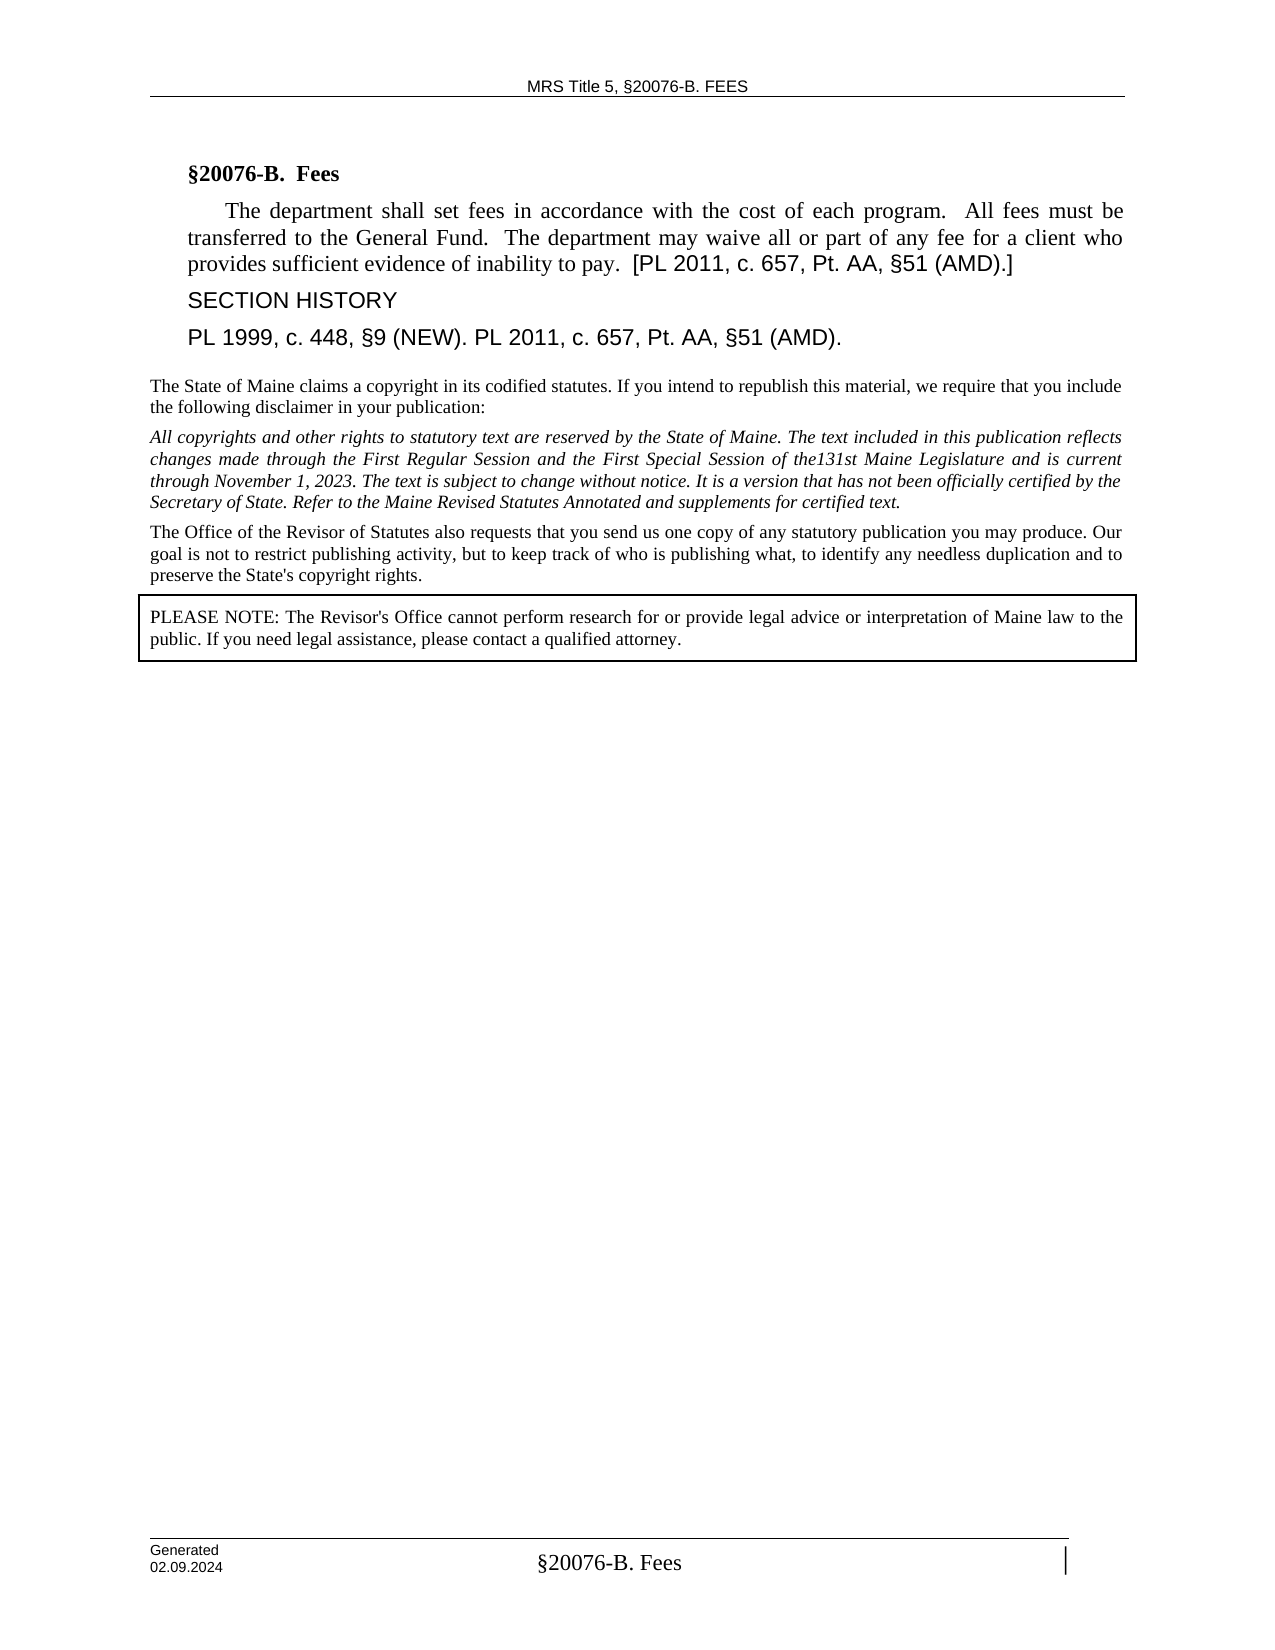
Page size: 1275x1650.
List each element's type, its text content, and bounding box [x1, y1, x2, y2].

text The Office of the Revisor of Statutes also requests that you send us one copy of any statutory publication you may produce. Our goal is not to restrict publishing activity, but to keep track of who is publishing what, to identify any needless duplication and to preserve the State's copyright rights. [150, 521, 1125, 586]
text §20076-B. Fees [187, 160, 1125, 187]
text The department shall set fees in accordance with the cost of each program. All fees must be transferred to the General Fund. The department may waive all or part of any fee for a client who provides sufficient evidence of inability to pay. [PL 2011, c. 657, Pt. AA, §51 (AMD).] [187, 197, 1125, 276]
text The State of Maine claims a copyright in its codified statutes. If you intend to republish this material, we require that you include the following disclaimer in your publication: [150, 375, 1125, 418]
text All copyrights and other rights to statutory text are reserved by the State of Maine. The text included in this publication reflects changes made through the First Regular Session and the First Special Session of the131st Maine Legislature and is current through November 1, 2023 . The text is subject to change without notice. It is a version that has not been officially certified by the Secretary of State. Refer to the Maine Revised Statutes Annotated and supplements for certified text. [150, 426, 1125, 513]
text SECTION HISTORY [187, 287, 1125, 313]
text PLEASE NOTE: The Revisor's Office cannot perform research for or provide legal advice or interpretation of Maine law to the public. If you need legal assistance, please contact a qualified attorney. [140, 596, 1135, 660]
text PL 1999, c. 448, §9 (NEW). PL 2011, c. 657, Pt. AA, §51 (AMD). [187, 323, 1125, 350]
